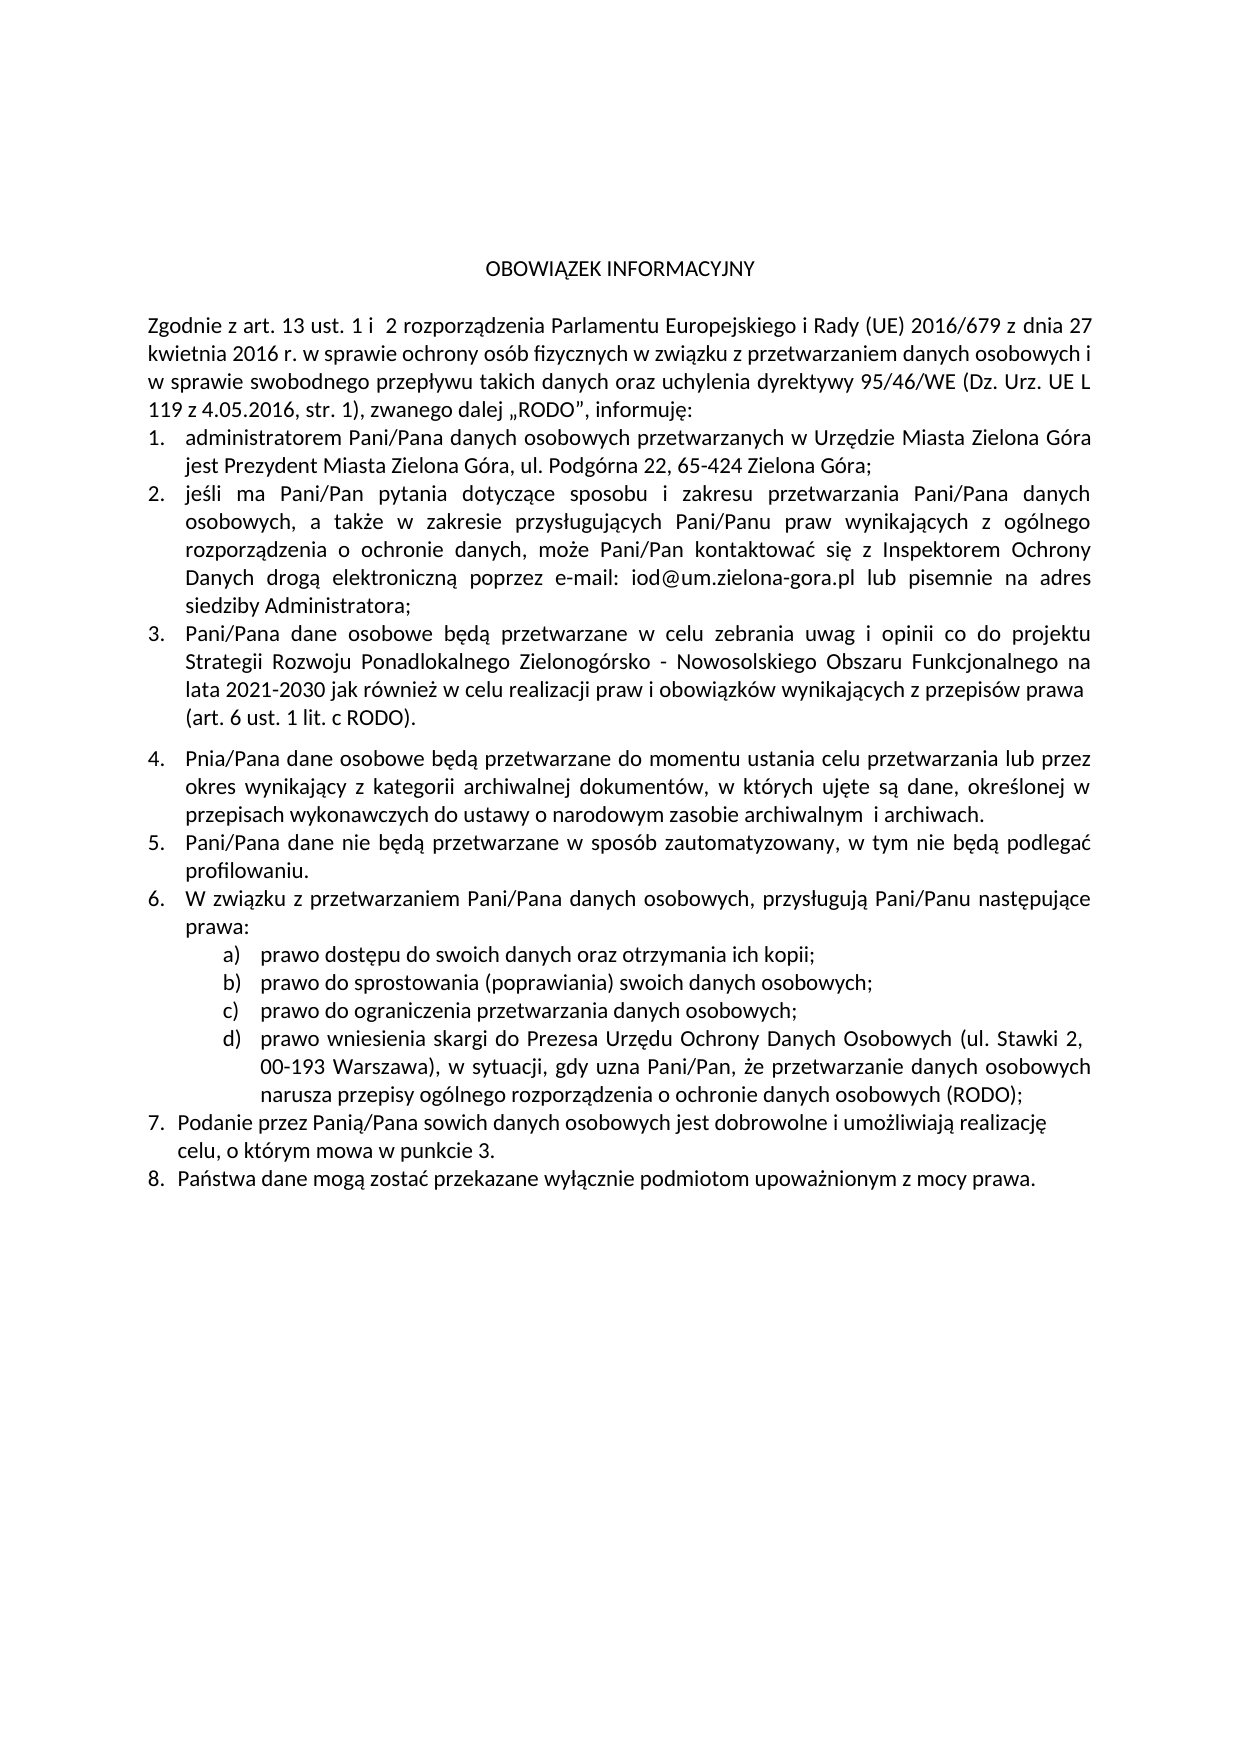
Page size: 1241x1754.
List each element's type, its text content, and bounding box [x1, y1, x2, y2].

list prawo do sprostowania (poprawiania) swoich danych osobowych; [223, 968, 1092, 996]
list prawo do ograniczenia przetwarzania danych osobowych; [223, 996, 1092, 1024]
text Zgodnie z art. 13 ust. 1 i 2 rozporządzenia Parlamentu Europejskiego i Rady (UE) 2016/679 z dnia 27 kwietnia 2016 r. w sprawie ochrony osób fizycznych w związku z przetwarzaniem danych osobowych i w sprawie swobodnego przepływu takich danych oraz uchylenia dyrektywy 95/46/WE (Dz. Urz. UE L 119 z 4.05.2016, str. 1), zwanego dalej „RODO”, informuję: [148, 311, 1092, 423]
list prawo dostępu do swoich danych oraz otrzymania ich kopii; [223, 940, 1092, 968]
list W związku z przetwarzaniem Pani/Pana danych osobowych, przysługują Pani/Panu następujące prawa: [148, 884, 1092, 940]
list administratorem Pani/Pana danych osobowych przetwarzanych w Urzędzie Miasta Zielona Góra jest Prezydent Miasta Zielona Góra, ul. Podgórna 22, 65-424 Zielona Góra; [148, 423, 1092, 479]
list prawo wniesienia skargi do Prezesa Urzędu Ochrony Danych Osobowych (ul. Stawki 2, 00-193 Warszawa), w sytuacji, gdy uzna Pani/Pan, że przetwarzanie danych osobowych narusza przepisy ogólnego rozporządzenia o ochronie danych osobowych (RODO); [223, 1024, 1092, 1108]
list Podanie przez Panią/Pana sowich danych osobowych jest dobrowolne i umożliwiają realizację celu, o którym mowa w punkcie 3. [148, 1108, 1092, 1164]
list Pnia/Pana dane osobowe będą przetwarzane do momentu ustania celu przetwarzania lub przez okres wynikający z kategorii archiwalnej dokumentów, w których ujęte są dane, określonej w przepisach wykonawczych do ustawy o narodowym zasobie archiwalnym i archiwach. [148, 744, 1092, 828]
text OBOWIĄZEK INFORMACYJNY [148, 254, 1092, 282]
list jeśli ma Pani/Pan pytania dotyczące sposobu i zakresu przetwarzania Pani/Pana danych osobowych, a także w zakresie przysługujących Pani/Panu praw wynikających z ogólnego rozporządzenia o ochronie danych, może Pani/Pan kontaktować się z Inspektorem Ochrony Danych drogą elektroniczną poprzez e-mail: iod@um.zielona-gora.pl lub pisemnie na adres siedziby Administratora; [148, 479, 1092, 619]
list Pani/Pana dane nie będą przetwarzane w sposób zautomatyzowany, w tym nie będą podlegać profilowaniu. [148, 828, 1092, 884]
list Państwa dane mogą zostać przekazane wyłącznie podmiotom upoważnionym z mocy prawa. [148, 1164, 1092, 1192]
list Pani/Pana dane osobowe będą przetwarzane w celu zebrania uwag i opinii co do projektu Strategii Rozwoju Ponadlokalnego Zielonogórsko - Nowosolskiego Obszaru Funkcjonalnego na lata 2021-2030 jak również w celu realizacji praw i obowiązków wynikających z przepisów prawa (art. 6 ust. 1 lit. c RODO). [148, 619, 1092, 731]
